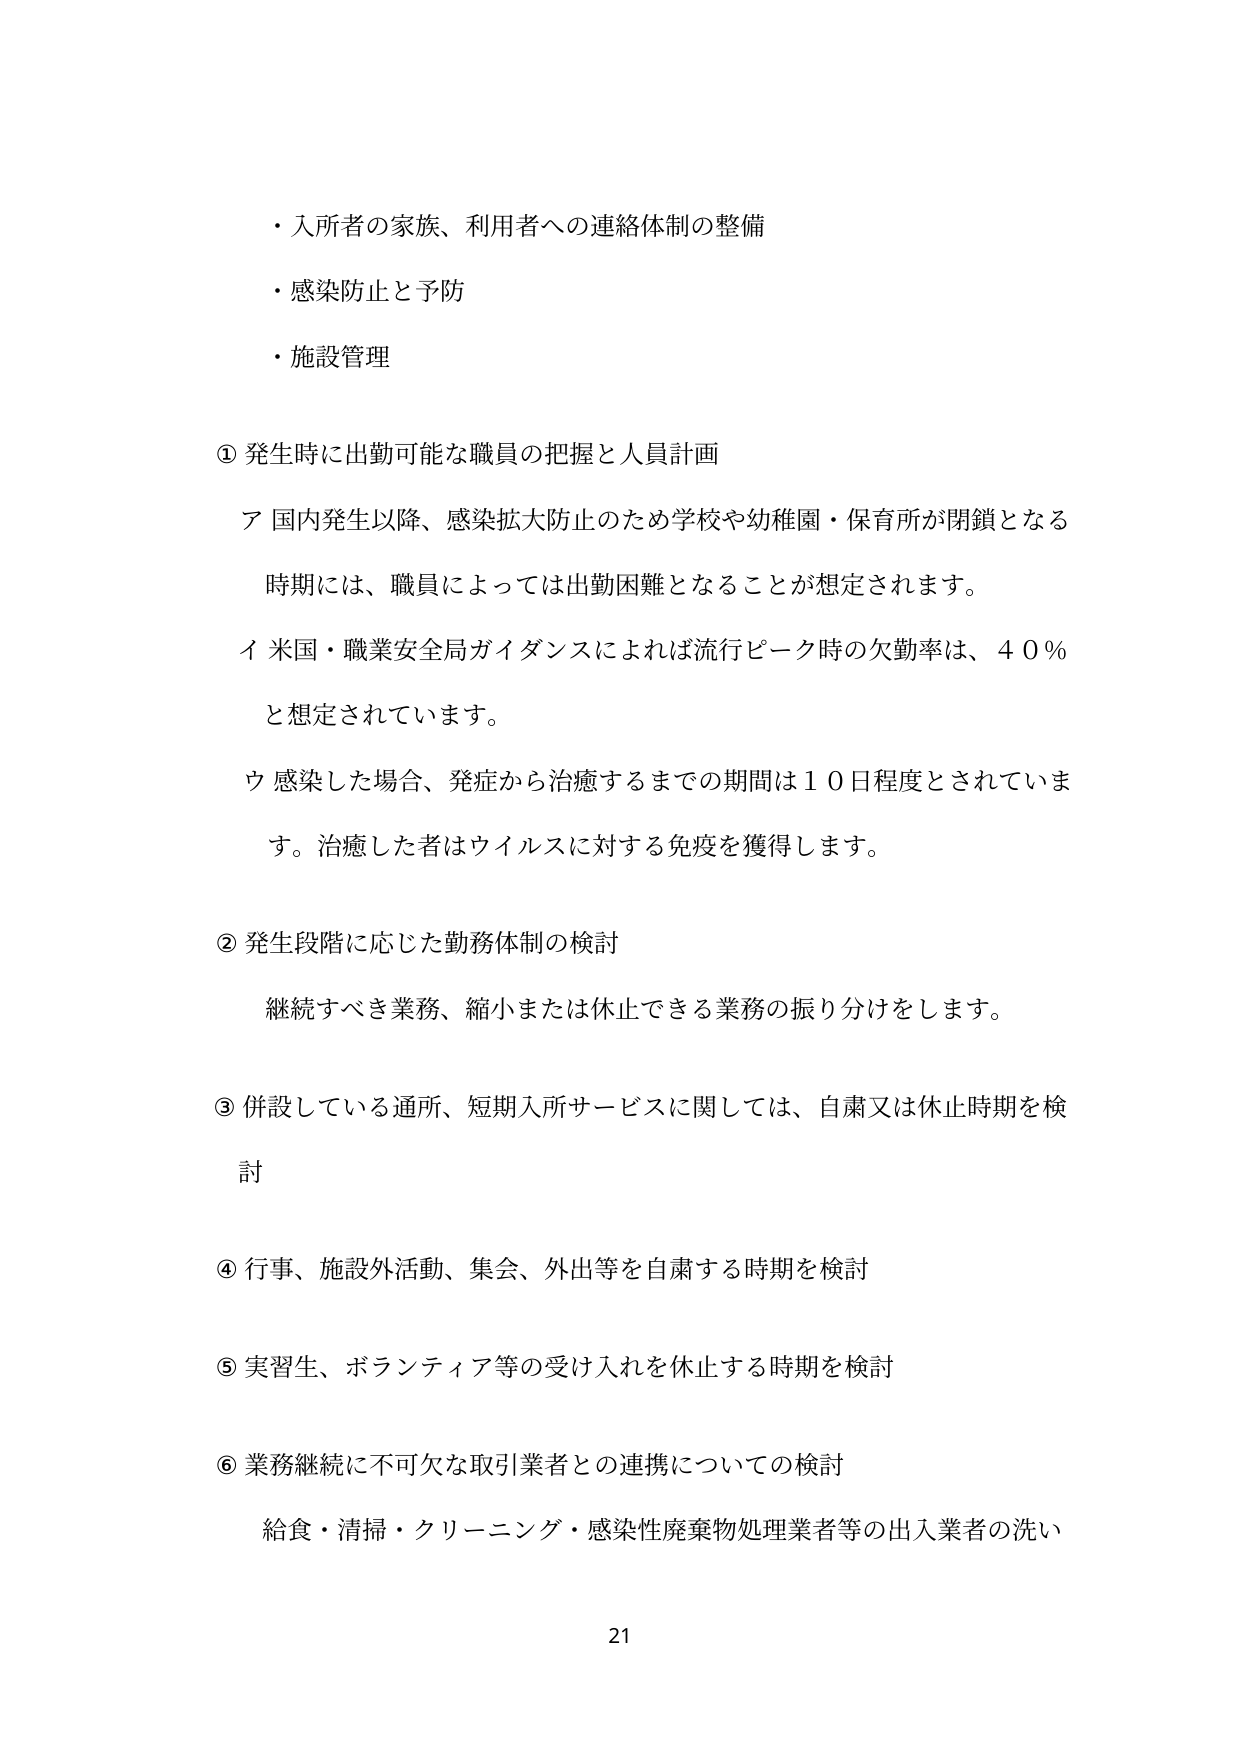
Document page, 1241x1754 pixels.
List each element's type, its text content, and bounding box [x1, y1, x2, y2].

text ④ 行事、施設外活動、集会、外出等を自粛する時期を検討 [165, 1236, 1075, 1301]
text ・入所者の家族、利用者への連絡体制の整備 [165, 192, 1075, 257]
text 時期には、職員によっては出勤困難となることが想定されます。 [165, 551, 1075, 616]
text ・感染防止と予防 [165, 257, 1075, 323]
text ③ 併設している通所、短期入所サービスに関しては、自粛又は休止時期を検討 [213, 1073, 1075, 1203]
text ・施設管理 [165, 323, 1075, 388]
text イ 米国・職業安全局ガイダンスによれば流行ピーク時の欠勤率は、４０％と想定されています。 [237, 616, 1075, 747]
text ① 発生時に出勤可能な職員の把握と人員計画 [165, 421, 1075, 486]
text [237, 1496, 1075, 1562]
text ⑥ 業務継続に不可欠な取引業者との連携についての検討 [165, 1431, 1075, 1496]
text ⑤ 実習生、ボランティア等の受け入れを休止する時期を検討 [165, 1333, 1075, 1399]
text 継続すべき業務、縮小または休止できる業務の振り分けをします。 [165, 975, 1075, 1040]
text ア 国内発生以降、感染拡大防止のため学校や幼稚園・保育所が閉鎖となる [189, 486, 1075, 551]
text ウ 感染した場合、発症から治癒するまでの期間は１０日程度とされています。治癒した者はウイルスに対する免疫を獲得します。 [242, 747, 1075, 877]
text ② 発生段階に応じた勤務体制の検討 [165, 909, 1075, 975]
